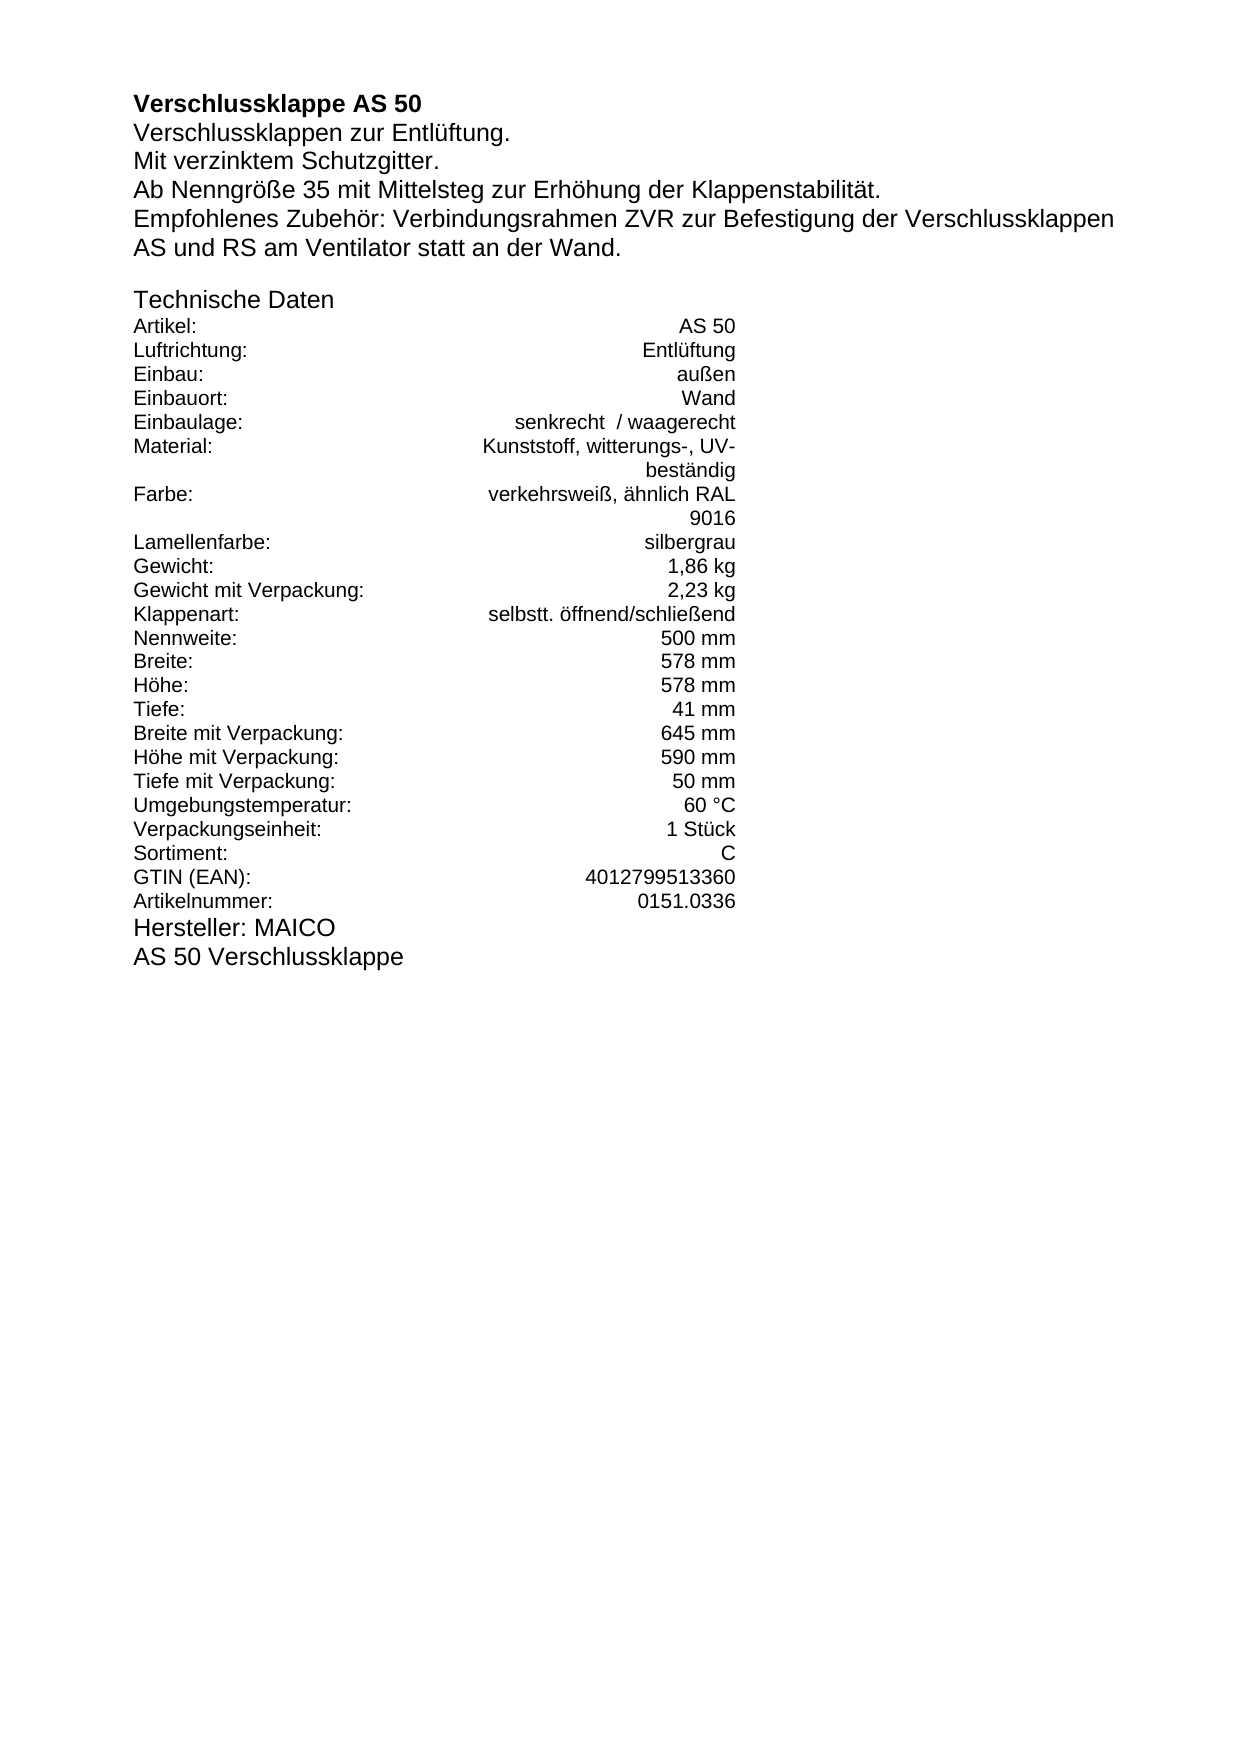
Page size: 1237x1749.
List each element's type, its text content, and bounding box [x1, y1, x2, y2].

table_cell 4012799513360 [434, 865, 747, 889]
text Verschlussklappen zur Entlüftung. [133, 117, 1148, 146]
table_cell Wand [434, 386, 747, 410]
table_cell Kunststoff, witterungs-, UV-beständig [434, 434, 747, 482]
table_cell Gewicht: [122, 554, 434, 577]
table_cell Farbe: [122, 482, 434, 529]
table_cell 1 Stück [434, 817, 747, 841]
table_cell GTIN (EAN): [122, 865, 434, 889]
table_cell außen [434, 362, 747, 386]
text Hersteller: MAICO [133, 913, 1148, 942]
table_cell Einbaulage: [122, 410, 434, 434]
table_cell 50 mm [434, 769, 747, 793]
table_cell silbergrau [434, 530, 747, 553]
table_cell 590 mm [434, 745, 747, 769]
table_cell senkrecht / waagerecht [434, 410, 747, 434]
text Mit verzinktem Schutzgitter. [133, 146, 1148, 175]
table_cell Tiefe mit Verpackung: [122, 769, 434, 793]
table_cell Gewicht mit Verpackung: [122, 578, 434, 601]
table_cell selbstt. öffnend/schließend [434, 601, 747, 625]
table_cell Tiefe: [122, 697, 434, 721]
table_cell Breite mit Verpackung: [122, 721, 434, 745]
table_cell 578 mm [434, 649, 747, 673]
text Verschlussklappe AS 50 [133, 89, 1148, 117]
table_cell 41 mm [434, 697, 747, 721]
table_cell Höhe: [122, 673, 434, 697]
table_cell Breite: [122, 649, 434, 673]
table_cell Umgebungstemperatur: [122, 793, 434, 817]
table_cell Material: [122, 434, 434, 482]
table_cell Verpackungseinheit: [122, 817, 434, 841]
table_cell Entlüftung [434, 338, 747, 362]
table_cell C [434, 841, 747, 865]
table_cell Luftrichtung: [122, 338, 434, 362]
table_cell Sortiment: [122, 841, 434, 865]
table_cell Höhe mit Verpackung: [122, 745, 434, 769]
table_cell Lamellenfarbe: [122, 530, 434, 553]
table_cell 645 mm [434, 721, 747, 745]
table_cell Klappenart: [122, 601, 434, 625]
table_cell 60 °C [434, 793, 747, 817]
table_cell verkehrsweiß, ähnlich RAL 9016 [434, 482, 747, 529]
table_cell 0151.0336 [434, 889, 747, 913]
text Ab Nenngröße 35 mit Mittelsteg zur Erhöhung der Klappenstabilität. [133, 175, 1148, 204]
table_cell Einbau: [122, 362, 434, 386]
table_cell 1,86 kg [434, 554, 747, 577]
table_cell 2,23 kg [434, 578, 747, 601]
text Empfohlenes Zubehör: Verbindungsrahmen ZVR zur Befestigung der Verschlussklappen AS und RS am Ventilator statt an der Wand. [133, 204, 1148, 261]
table_cell Nennweite: [122, 625, 434, 649]
text Technische Daten [133, 285, 1148, 314]
text AS 50 Verschlussklappe [133, 942, 1148, 970]
table_cell Artikelnummer: [122, 889, 434, 913]
table_header Artikel: [122, 314, 434, 338]
table_cell 578 mm [434, 673, 747, 697]
table_cell 500 mm [434, 625, 747, 649]
table_header AS 50 [434, 314, 747, 338]
table_cell Einbauort: [122, 386, 434, 410]
